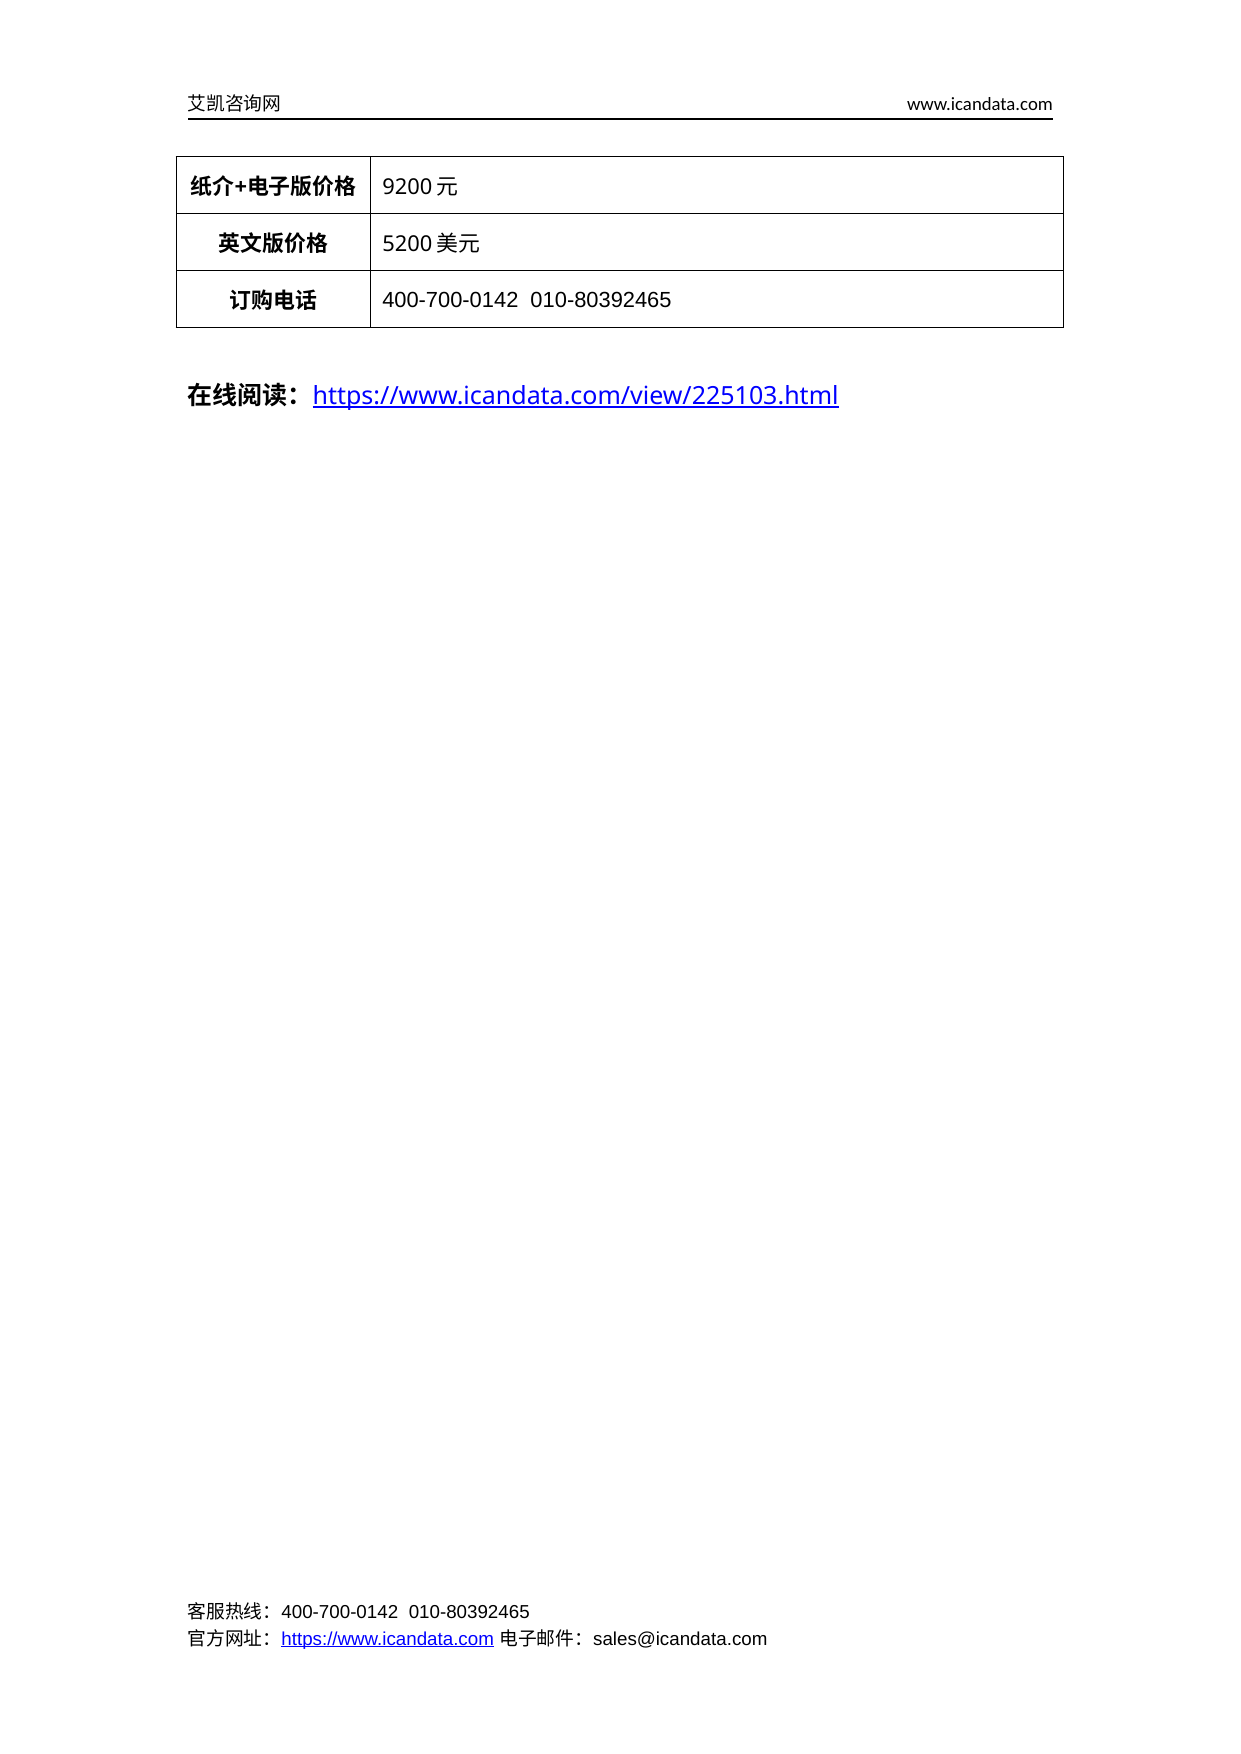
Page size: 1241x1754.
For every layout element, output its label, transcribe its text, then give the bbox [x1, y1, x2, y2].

table_cell 订购电话 [177, 271, 370, 327]
table_cell 纸介+电子版价格 [177, 157, 370, 213]
table_cell 9200元 [371, 157, 1063, 213]
table_cell 英文版价格 [177, 214, 370, 270]
table_cell 400-700-0142 010-80392465 [371, 271, 1063, 327]
text 在线阅读：https://www.icandata.com/view/225103.html [187, 361, 1053, 426]
table_cell 5200美元 [371, 214, 1063, 270]
